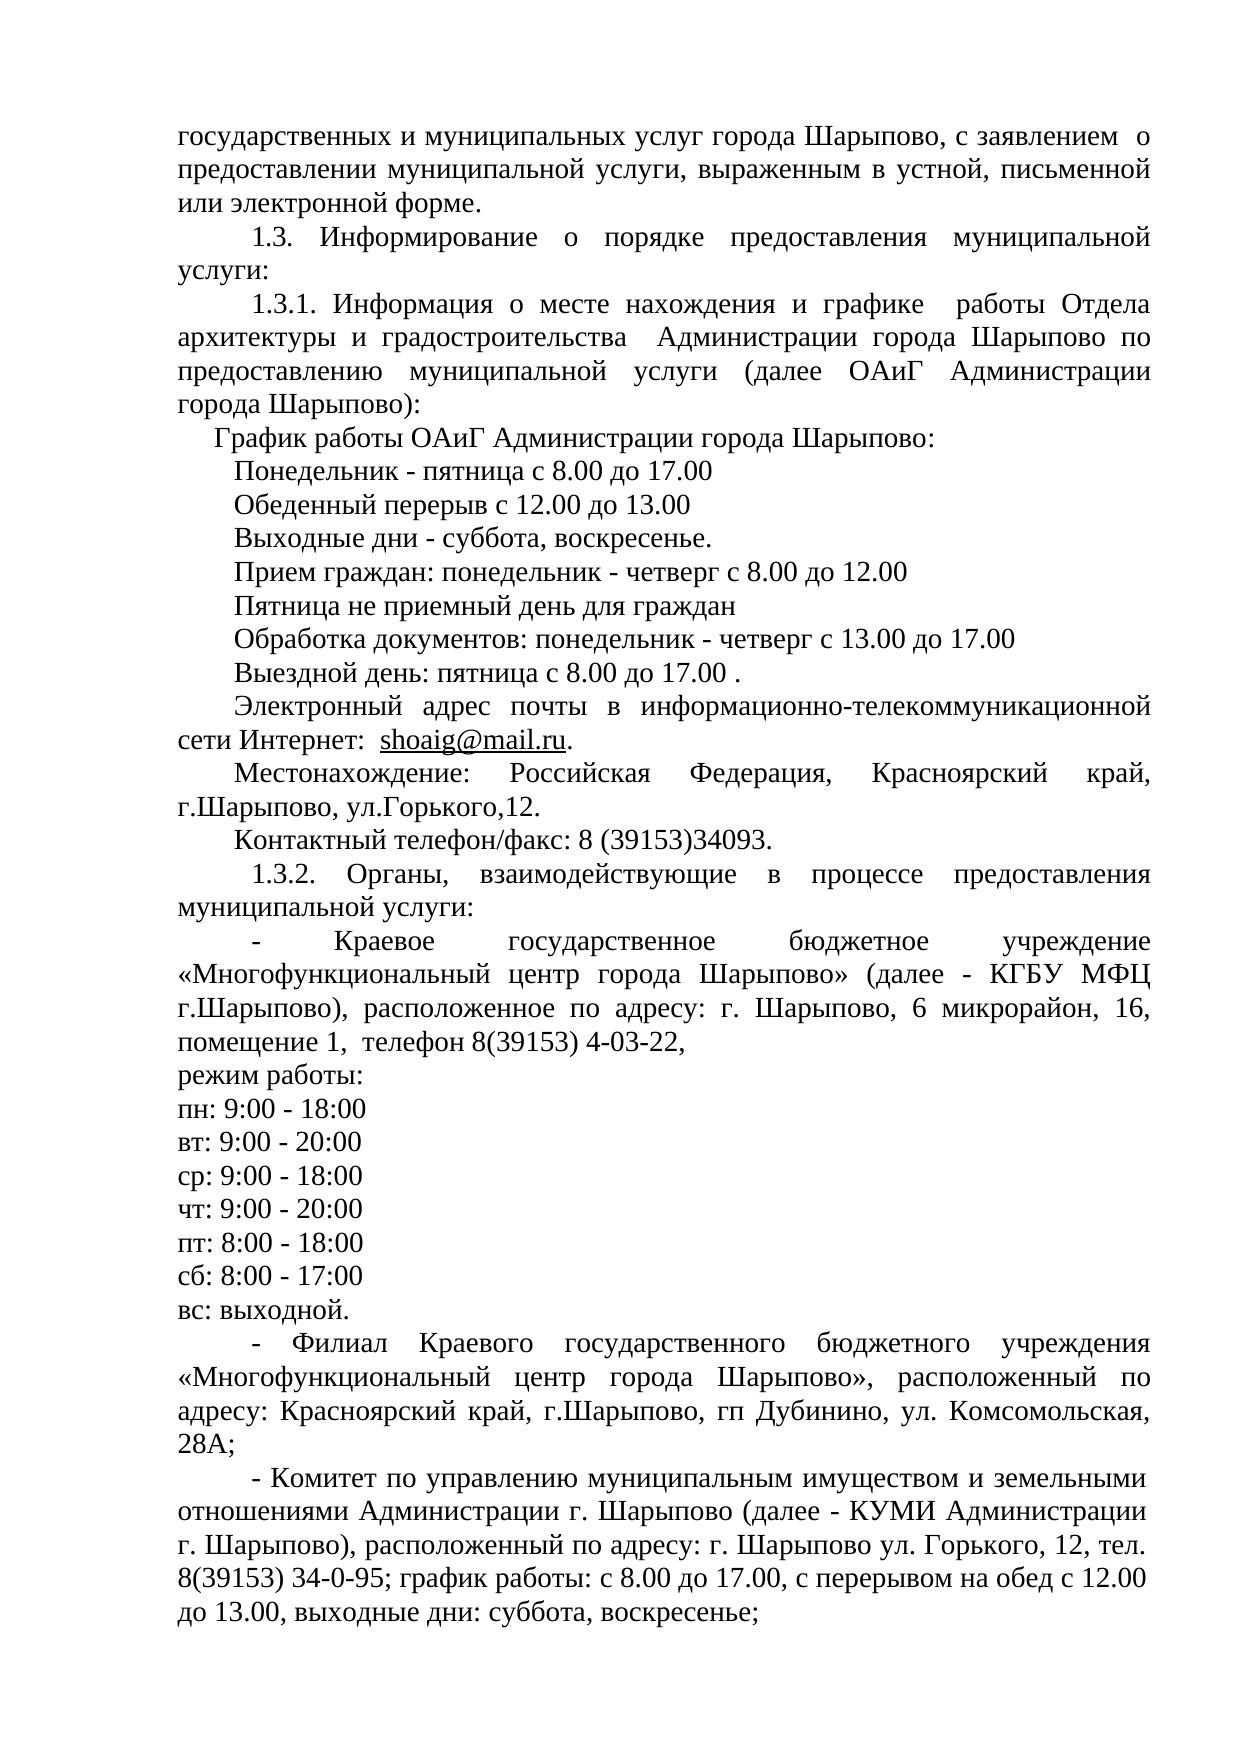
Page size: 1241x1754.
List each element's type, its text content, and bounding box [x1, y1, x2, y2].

text - Комитет по управлению муниципальным имуществом и земельными отношениями Администрации г. Шарыпово (далее - КУМИ Администрации г. Шарыпово), расположенный по адресу: г. Шарыпово ул. Горького, 12, тел. 8(39153) 34-0-95; график работы: с 8.00 до 17.00, с перерывом на обед с 12.00 до 13.00, выходные дни: суббота, воскресенье; [177, 1460, 1147, 1627]
text режим работы: [177, 1057, 1152, 1091]
text Прием граждан: понедельник - четверг с 8.00 до 12.00 [177, 554, 1152, 588]
text График работы ОАиГ Администрации города Шарыпово: [177, 420, 1147, 453]
text - Филиал Краевого государственного бюджетного учреждения «Многофункциональный центр города Шарыпово», расположенный по адресу: Красноярский край, г.Шарыпово, гп Дубинино, ул. Комсомольская, 28А; [177, 1326, 1152, 1460]
text 1.3.2. Органы, взаимодействующие в процессе предоставления муниципальной услуги: [177, 856, 1152, 923]
text Обеденный перерыв с 12.00 до 13.00 [177, 487, 1152, 521]
text Местонахождение: Российская Федерация, Красноярский край, г.Шарыпово, ул.Горького,12. [177, 755, 1152, 822]
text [177, 118, 1152, 219]
text Электронный адрес почты в информационно-телекоммуникационной сети Интернет: shoaig@mail.ru. [177, 688, 1152, 755]
text Пятница не приемный день для граждан [177, 588, 1152, 621]
text 1.3.1. Информация о месте нахождения и графике работы Отдела архитектуры и градостроительства Администрации города Шарыпово по предоставлению муниципальной услуги (далее ОАиГ Администрации города Шарыпово): [177, 286, 1152, 420]
text 1.3. Информирование о порядке предоставления муниципальной услуги: [177, 219, 1152, 286]
text Обработка документов: понедельник - четверг с 13.00 до 17.00 [177, 621, 1152, 655]
text пн: 9:00 - 18:00 вт: 9:00 - 20:00 ср: 9:00 - 18:00 чт: 9:00 - 20:00 пт: 8:00 - 18:00 сб: 8:00 - 17:00 вс: выходной. [177, 1091, 1152, 1326]
text Контактный телефон/факс: 8 (39153)34093. [177, 822, 1152, 856]
text Выездной день: пятница с 8.00 до 17.00 . [177, 655, 1152, 688]
text Понедельник - пятница с 8.00 до 17.00 [177, 453, 1152, 487]
text - Краевое государственное бюджетное учреждение «Многофункциональный центр города Шарыпово» (далее - КГБУ МФЦ г.Шарыпово), расположенное по адресу: г. Шарыпово, 6 микрорайон, 16, помещение 1, телефон 8(39153) 4-03-22, [177, 923, 1152, 1057]
text Выходные дни - суббота, воскресенье. [177, 521, 1152, 554]
